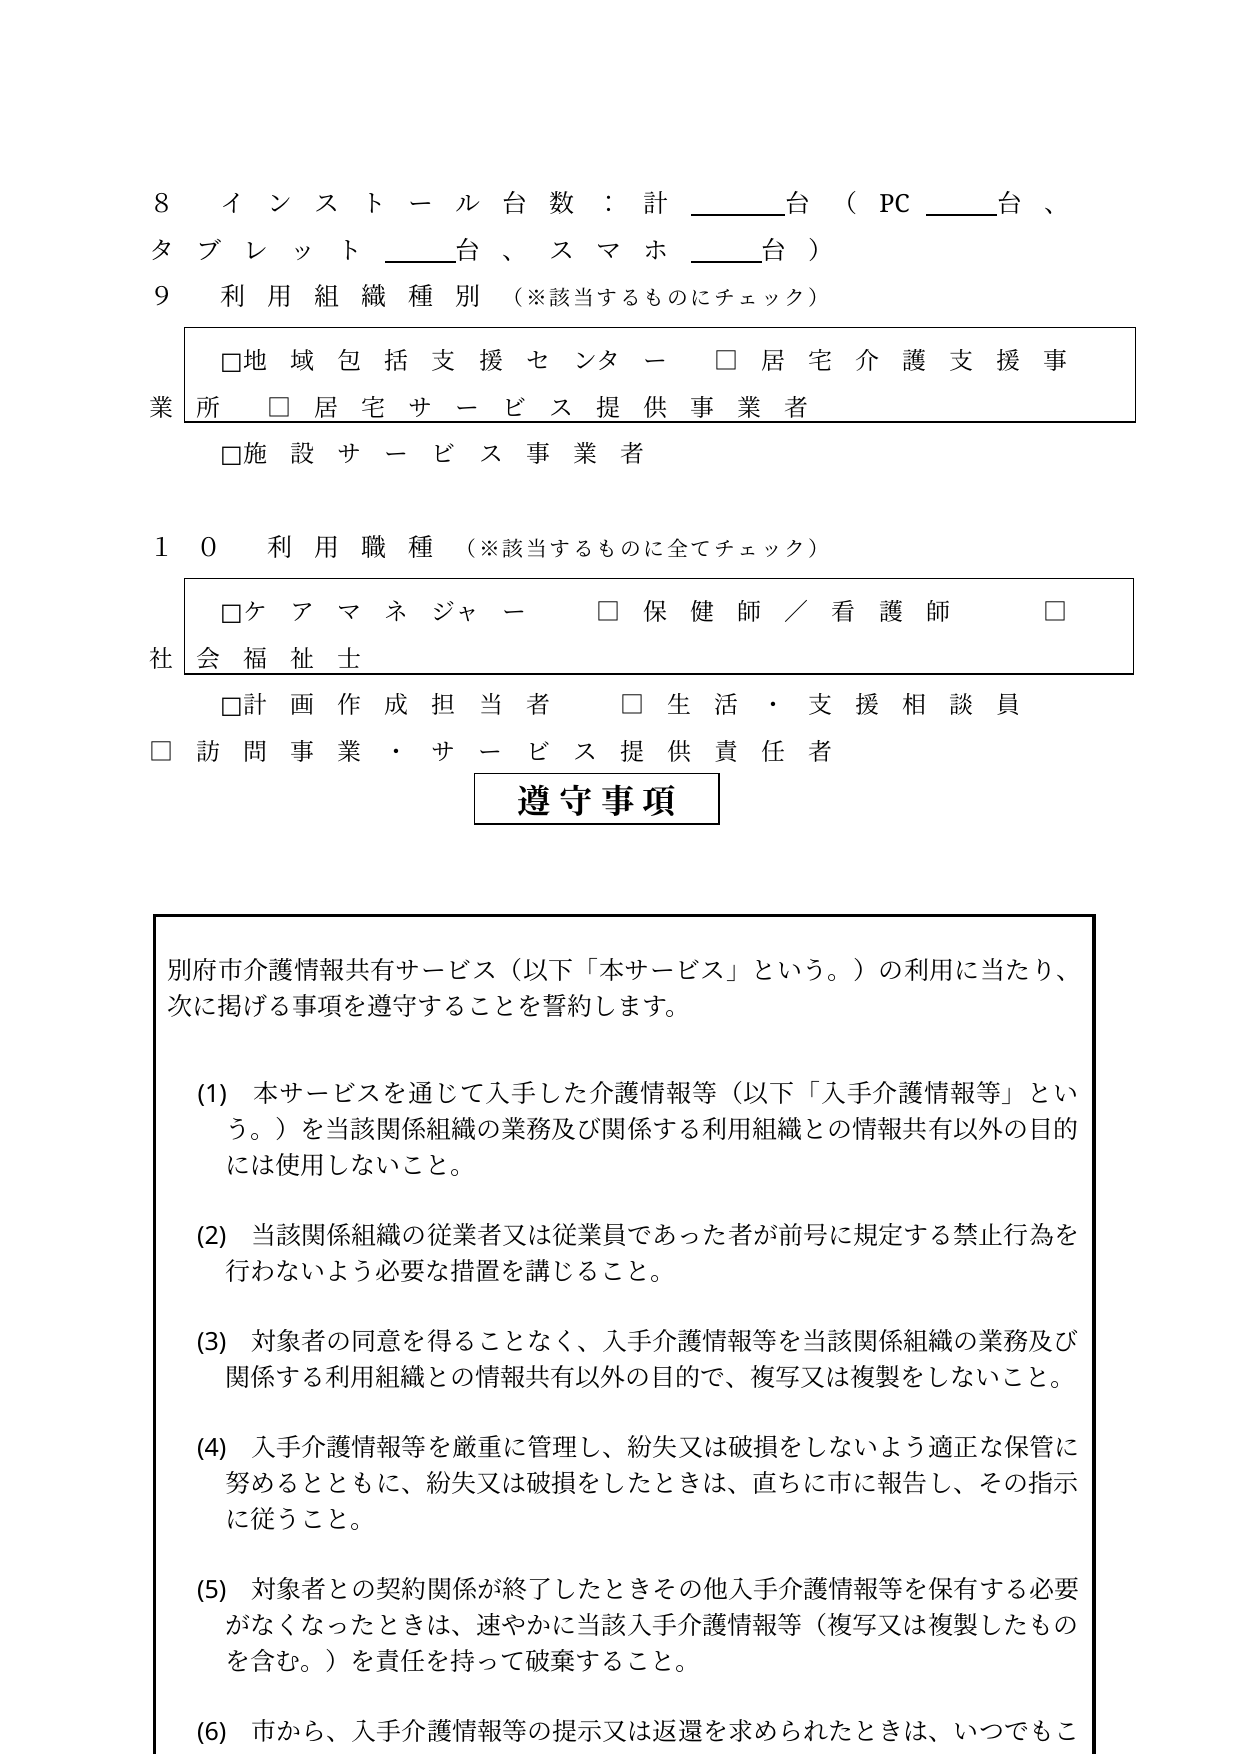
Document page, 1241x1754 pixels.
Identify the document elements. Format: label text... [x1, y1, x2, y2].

text □ケアマネジャー □保健師／看護師 □社会福祉士 [149, 587, 1091, 680]
text １０ 利用職種（※該当するものに全てチェック） [149, 522, 1091, 569]
text □施設サービス事業者 [149, 429, 1091, 476]
text ９ 利用組織種別（※該当するものにチェック） [149, 272, 1091, 318]
text □地域包括支援センター □居宅介護支援事業所 □居宅サービス提供事業者 [149, 336, 1091, 429]
text □計画作成担当者 □生活・支援相談員 □訪問事業・サービス提供責任者 [149, 680, 1091, 773]
text ８ インストール台数：計 台（PC 台、タブレット 台、スマホ 台） [149, 178, 1091, 272]
